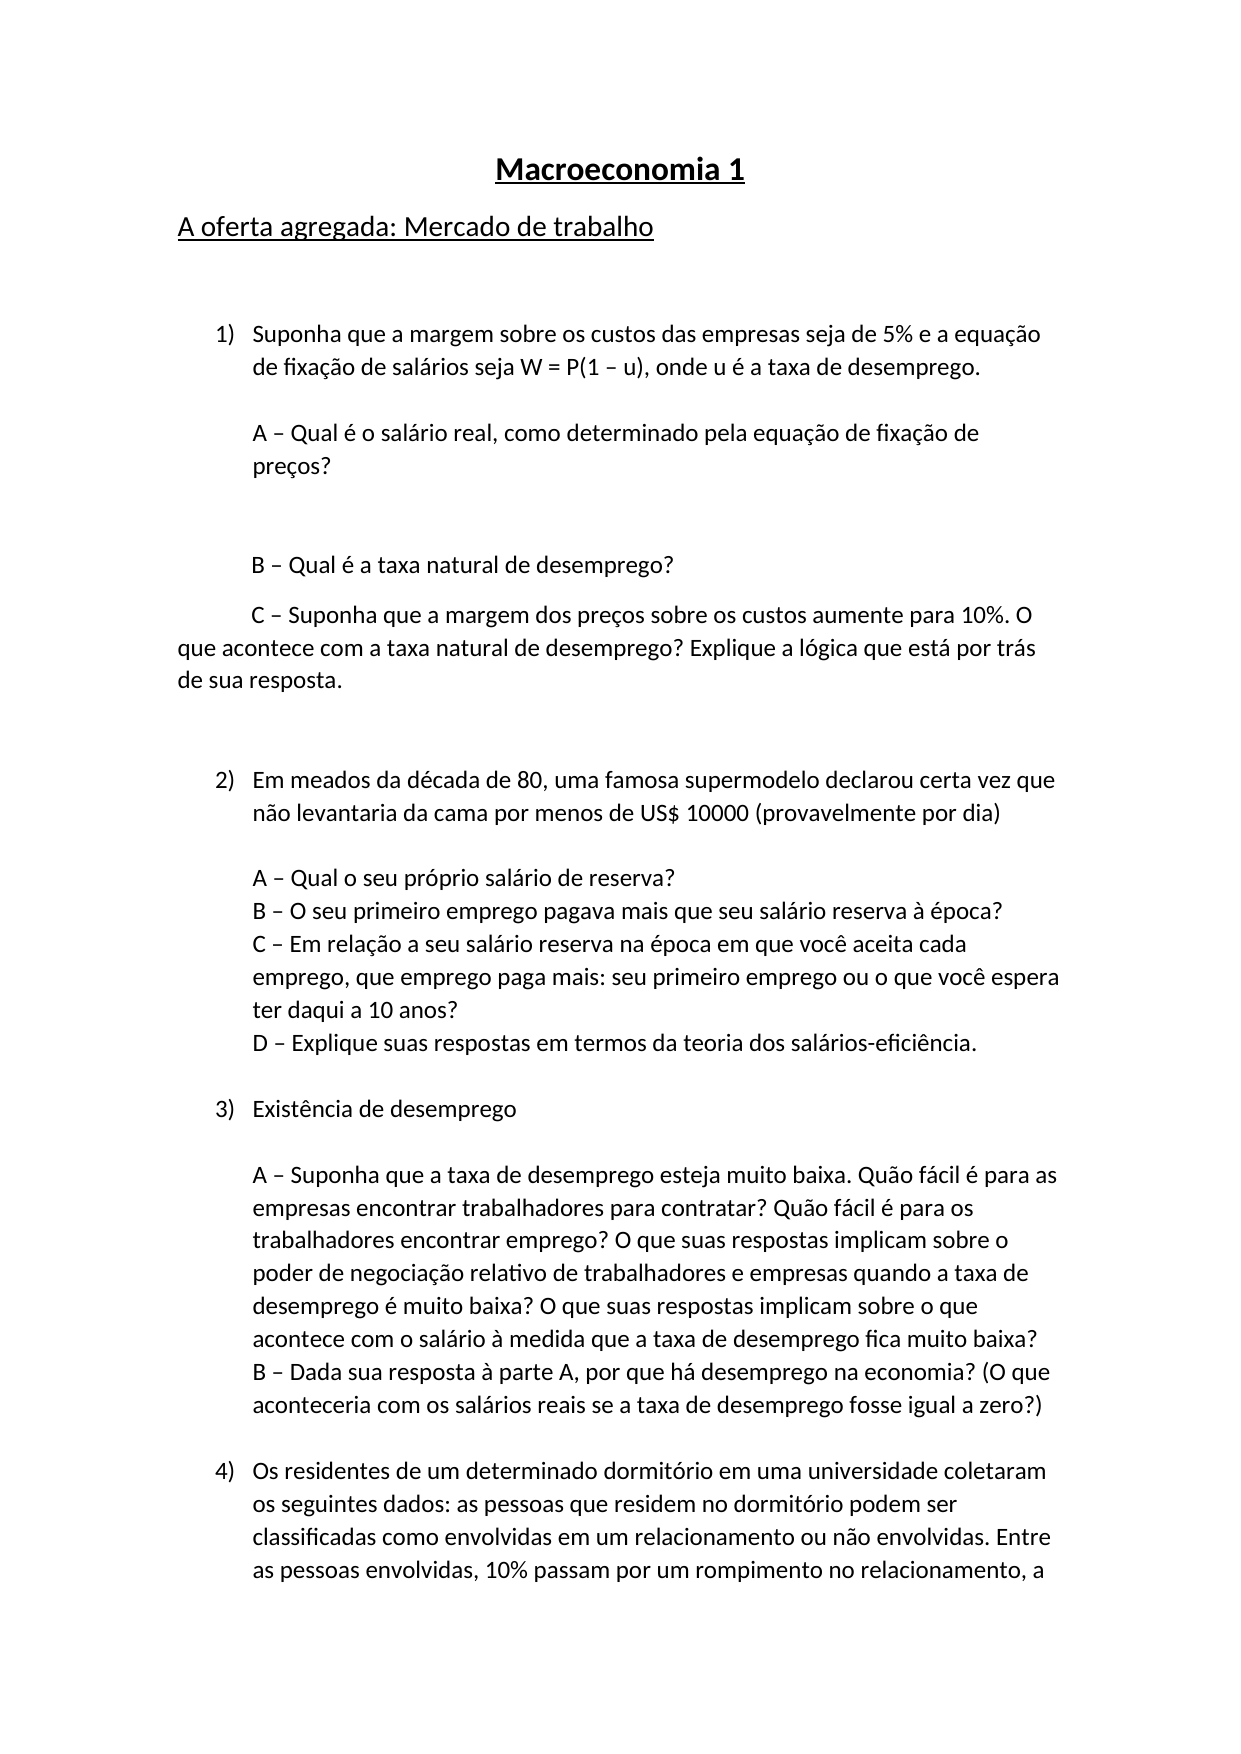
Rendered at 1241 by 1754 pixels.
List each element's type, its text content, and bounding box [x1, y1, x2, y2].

list B – O seu primeiro emprego pagava mais que seu salário reserva à época? [252, 896, 1063, 926]
text C – Suponha que a margem dos preços sobre os custos aumente para 10%. O que acontece com a taxa natural de desemprego? Explique a lógica que está por trás de sua resposta. [177, 599, 1063, 695]
list Em meados da década de 80, uma famosa supermodelo declarou certa vez que não levantaria da cama por menos de US$ 10000 (provavelmente por dia) [215, 764, 1063, 827]
text A oferta agregada: Mercado de trabalho [177, 208, 1063, 244]
list Existência de desemprego [215, 1093, 1063, 1123]
list A – Qual o seu próprio salário de reserva? [252, 863, 1063, 893]
list A – Qual é o salário real, como determinado pela equação de fixação de preços? [252, 417, 1063, 481]
list Suponha que a margem sobre os custos das empresas seja de 5% e a equação de fixação de salários seja W = P(1 – u), onde u é a taxa de desemprego. [215, 318, 1063, 382]
list A – Suponha que a taxa de desemprego esteja muito baixa. Quão fácil é para as empresas encontrar trabalhadores para contratar? Quão fácil é para os trabalhadores encontrar emprego? O que suas respostas implicam sobre o poder de negociação relativo de trabalhadores e empresas quando a taxa de desemprego é muito baixa? O que suas respostas implicam sobre o que acontece com o salário à medida que a taxa de desemprego fica muito baixa? [252, 1159, 1063, 1354]
list B – Dada sua resposta à parte A, por que há desemprego na economia? (O que aconteceria com os salários reais se a taxa de desemprego fosse igual a zero?) [252, 1356, 1063, 1420]
list D – Explique suas respostas em termos da teoria dos salários-eficiência. [252, 1027, 1063, 1058]
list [215, 1455, 1063, 1584]
text Macroeconomia 1 [177, 148, 1063, 188]
text B – Qual é a taxa natural de desemprego? [177, 549, 1063, 580]
list C – Em relação a seu salário reserva na época em que você aceita cada emprego, que emprego paga mais: seu primeiro emprego ou o que você espera ter daqui a 10 anos? [252, 928, 1063, 1025]
